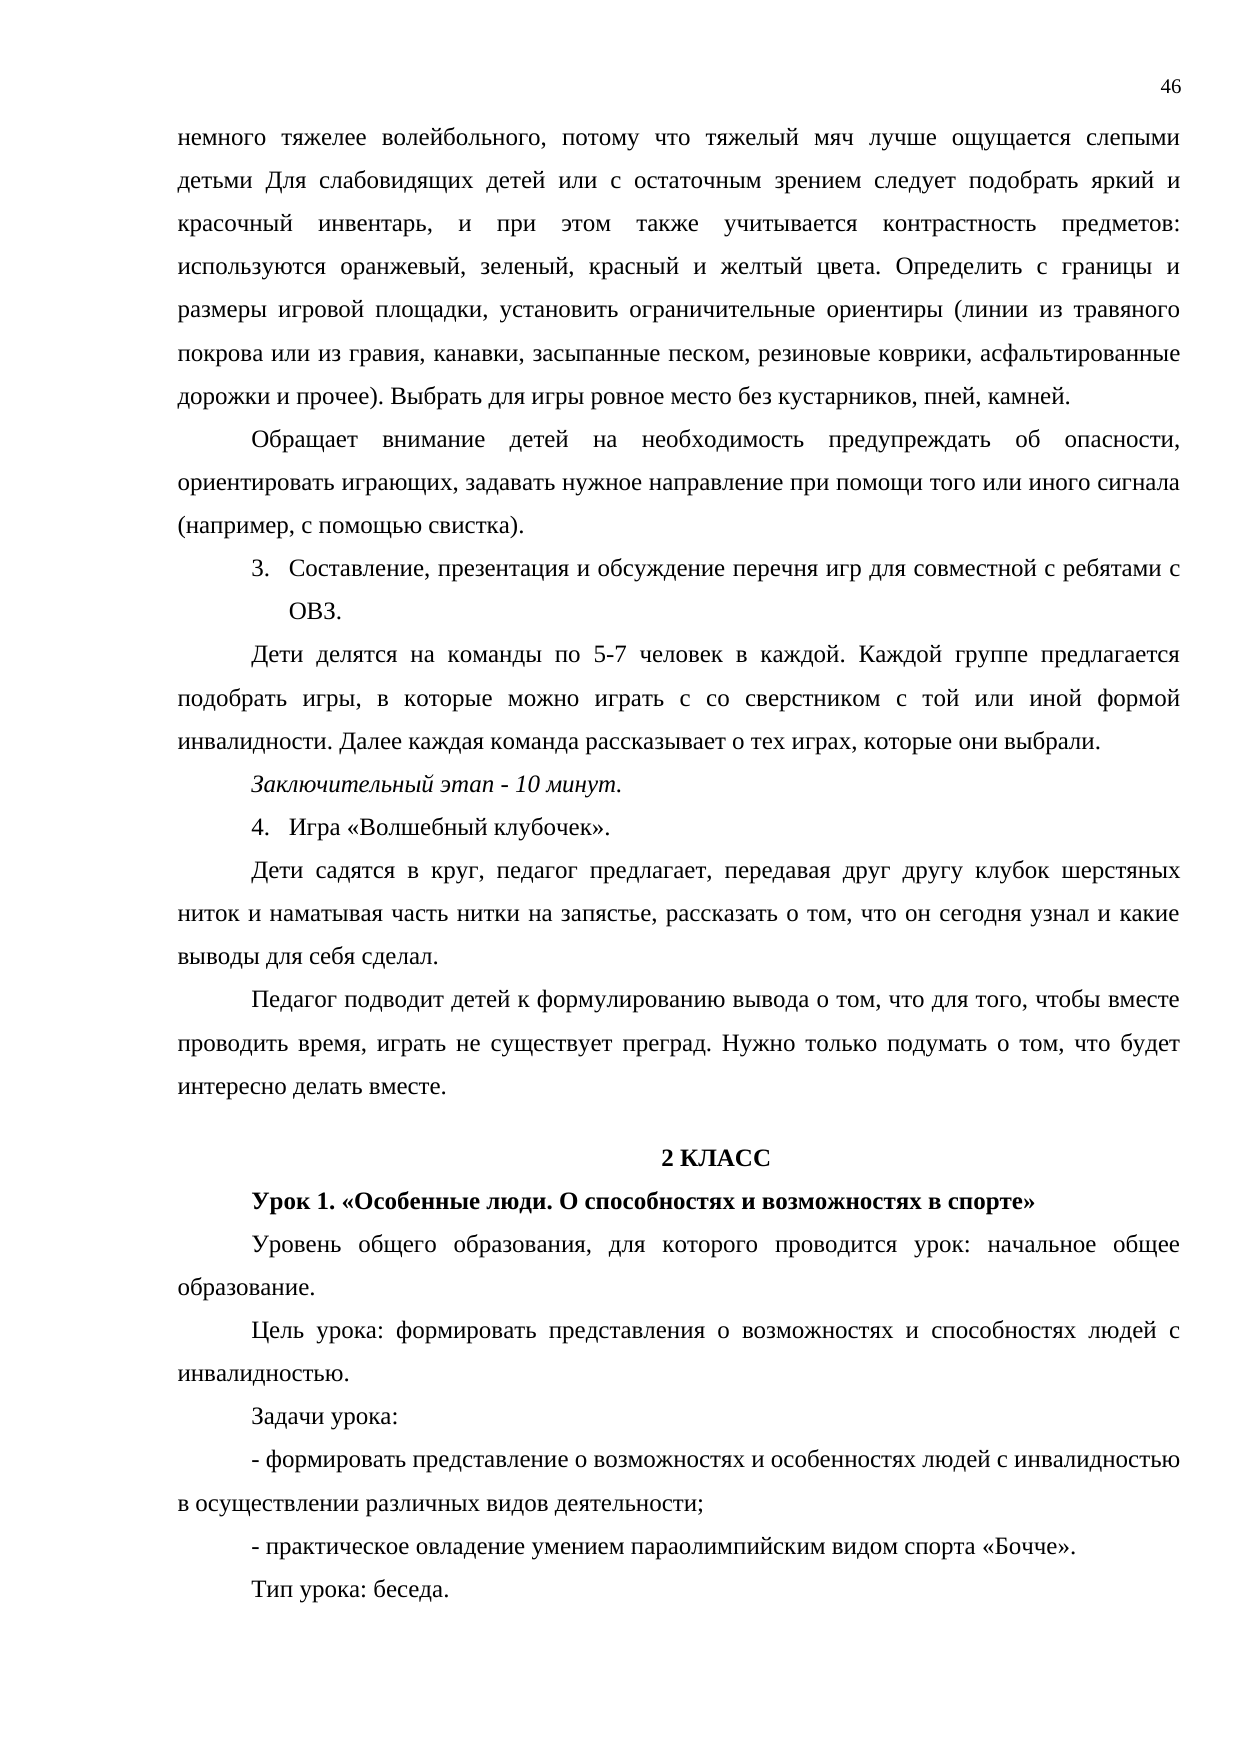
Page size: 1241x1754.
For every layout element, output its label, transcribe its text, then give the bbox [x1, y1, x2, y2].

text Дети садятся в круг, педагог предлагает, передавая друг другу клубок шерстяных ниток и наматывая часть нитки на запястье, рассказать о том, что он сегодня узнал и какие выводы для себя сделал. [177, 855, 1181, 970]
text 2 КЛАСС [177, 1143, 1181, 1171]
text - практическое овладение умением параолимпийским видом спорта «Бочче». [177, 1531, 1181, 1559]
list Игра «Волшебный клубочек». [251, 812, 1181, 841]
list Составление, презентация и обсуждение перечня игр для совместной с ребятами с ОВЗ. [251, 553, 1181, 625]
text Задачи урока: [177, 1401, 1181, 1430]
text Дети делятся на команды по 5-7 человек в каждой. Каждой группе предлагается подобрать игры, в которые можно играть с со сверстником с той или иной формой инвалидности. Далее каждая команда рассказывает о тех играх, которые они выбрали. [177, 639, 1181, 754]
text - формировать представление о возможностях и особенностях людей с инвалидностью в осуществлении различных видов деятельности; [177, 1444, 1181, 1516]
text Урок 1. «Особенные люди. О способностях и возможностях в спорте» [177, 1186, 1181, 1214]
text Обращает внимание детей на необходимость предупреждать об опасности, ориентировать играющих, задавать нужное направление при помощи того или иного сигнала (например, с помощью свистка). [177, 424, 1181, 539]
text Цель урока: формировать представления о возможностях и способностях людей с инвалидностью. [177, 1315, 1181, 1387]
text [177, 122, 1181, 409]
text Педагог подводит детей к формулированию вывода о том, что для того, чтобы вместе проводить время, играть не существует преград. Нужно только подумать о том, что будет интересно делать вместе. [177, 984, 1181, 1099]
text Заключительный этап - 10 минут. [177, 769, 1181, 798]
text Тип урока: беседа. [177, 1574, 1181, 1603]
text Уровень общего образования, для которого проводится урок: начальное общее образование. [177, 1229, 1181, 1301]
